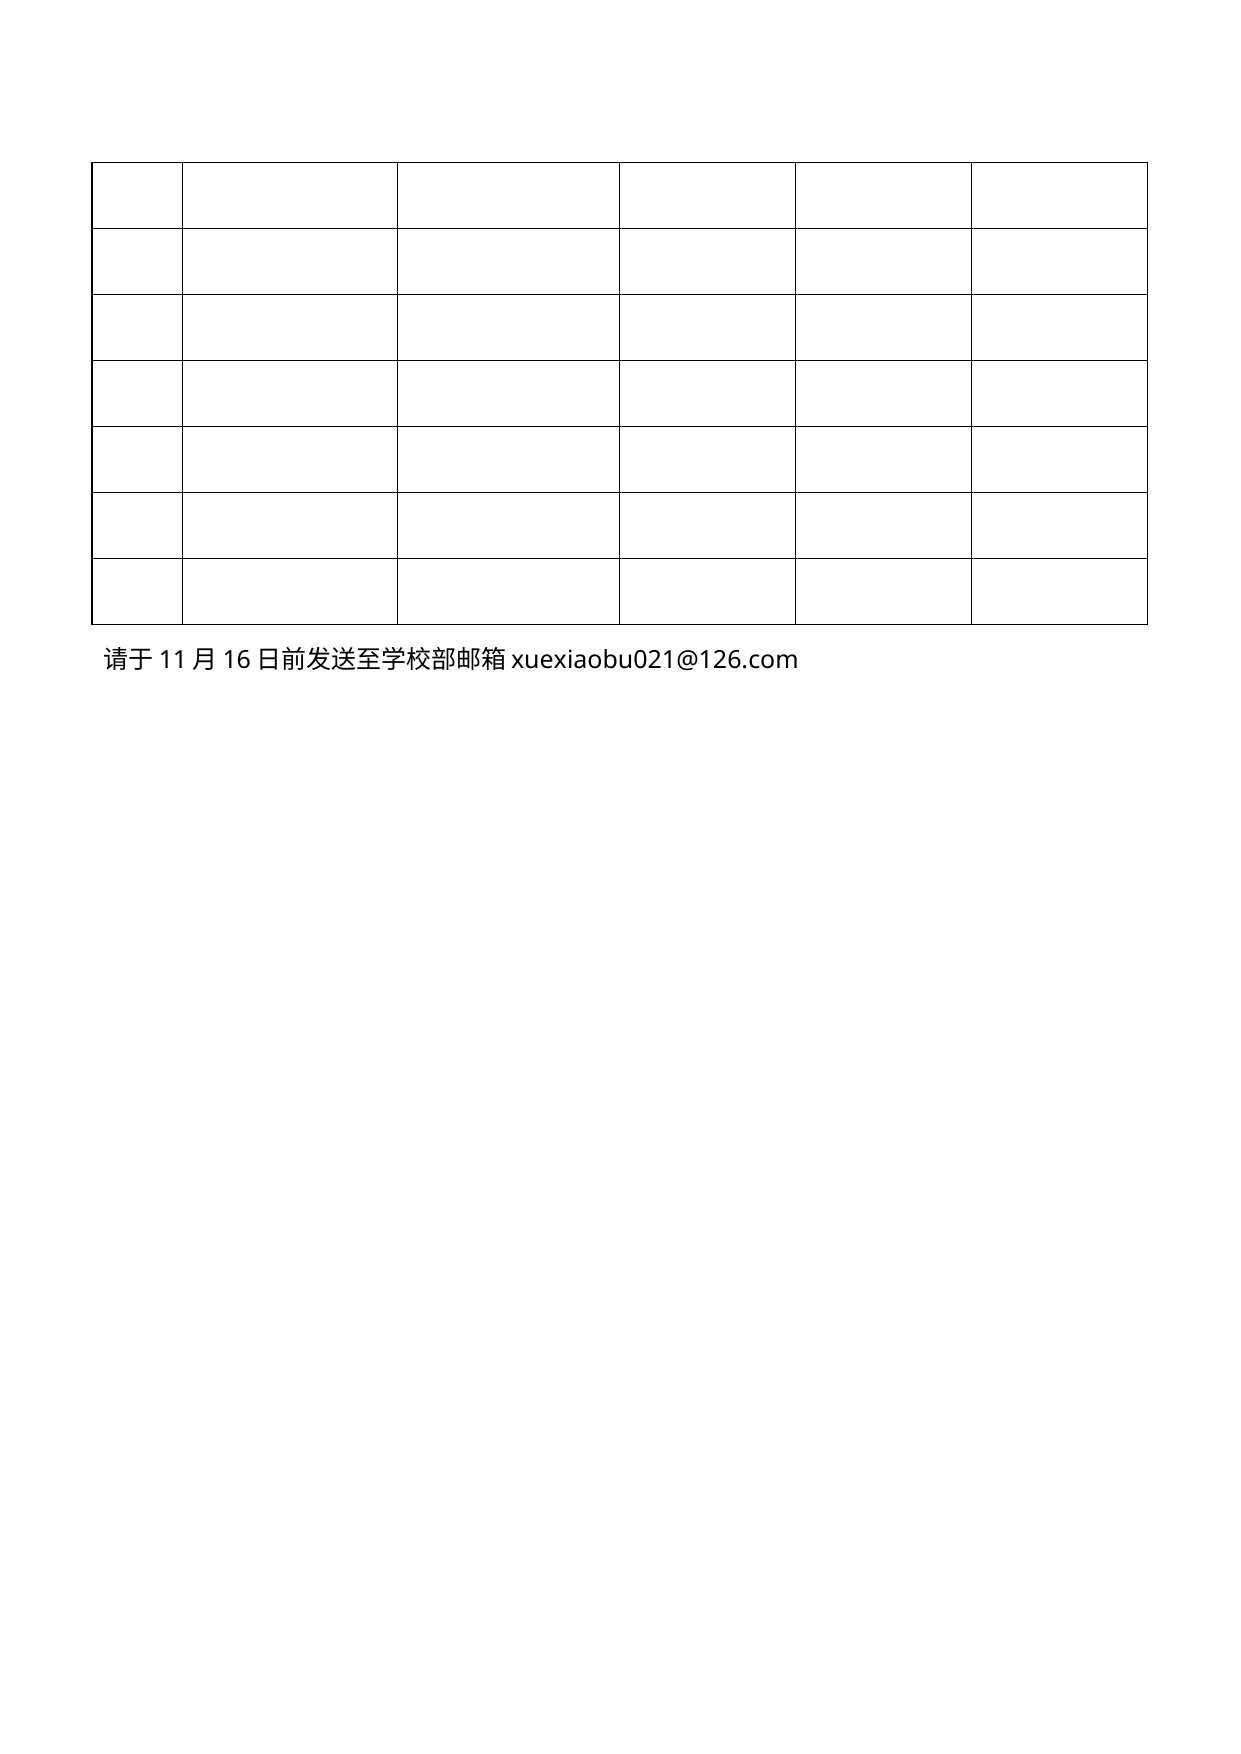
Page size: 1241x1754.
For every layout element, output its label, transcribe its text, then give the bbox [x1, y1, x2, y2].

table_cell [620, 493, 795, 558]
table_cell [796, 229, 971, 294]
table_cell [93, 427, 182, 492]
table_cell [398, 493, 619, 558]
table_cell [972, 229, 1147, 294]
table_cell [183, 229, 397, 294]
table_cell [796, 361, 971, 426]
table_cell [972, 427, 1147, 492]
table_cell [620, 295, 795, 360]
table_cell [620, 559, 795, 624]
table_cell [398, 163, 619, 228]
table_cell [620, 163, 795, 228]
table_cell [972, 295, 1147, 360]
table_cell [93, 559, 182, 624]
table_cell [183, 427, 397, 492]
table_cell [796, 295, 971, 360]
table_cell [93, 493, 182, 558]
table_cell [620, 229, 795, 294]
table_cell [796, 493, 971, 558]
table_cell [398, 427, 619, 492]
table_cell [972, 493, 1147, 558]
table_cell [183, 295, 397, 360]
table_cell [398, 361, 619, 426]
table_cell [620, 427, 795, 492]
table_cell [796, 427, 971, 492]
table_cell [398, 559, 619, 624]
table_cell [796, 559, 971, 624]
table_cell [183, 493, 397, 558]
table_cell [796, 163, 971, 228]
table_cell [183, 163, 397, 228]
table_cell [972, 163, 1147, 228]
table_cell 请于发送至学校部邮箱xuexiaobu021@126.com [92, 625, 1148, 690]
table_cell [93, 361, 182, 426]
table_cell [93, 295, 182, 360]
table_cell [398, 295, 619, 360]
table_cell [183, 361, 397, 426]
table_cell [183, 559, 397, 624]
table_cell [93, 229, 182, 294]
table_cell [972, 559, 1147, 624]
table_cell [93, 163, 182, 228]
table_cell [972, 361, 1147, 426]
table_cell [398, 229, 619, 294]
table_cell [620, 361, 795, 426]
